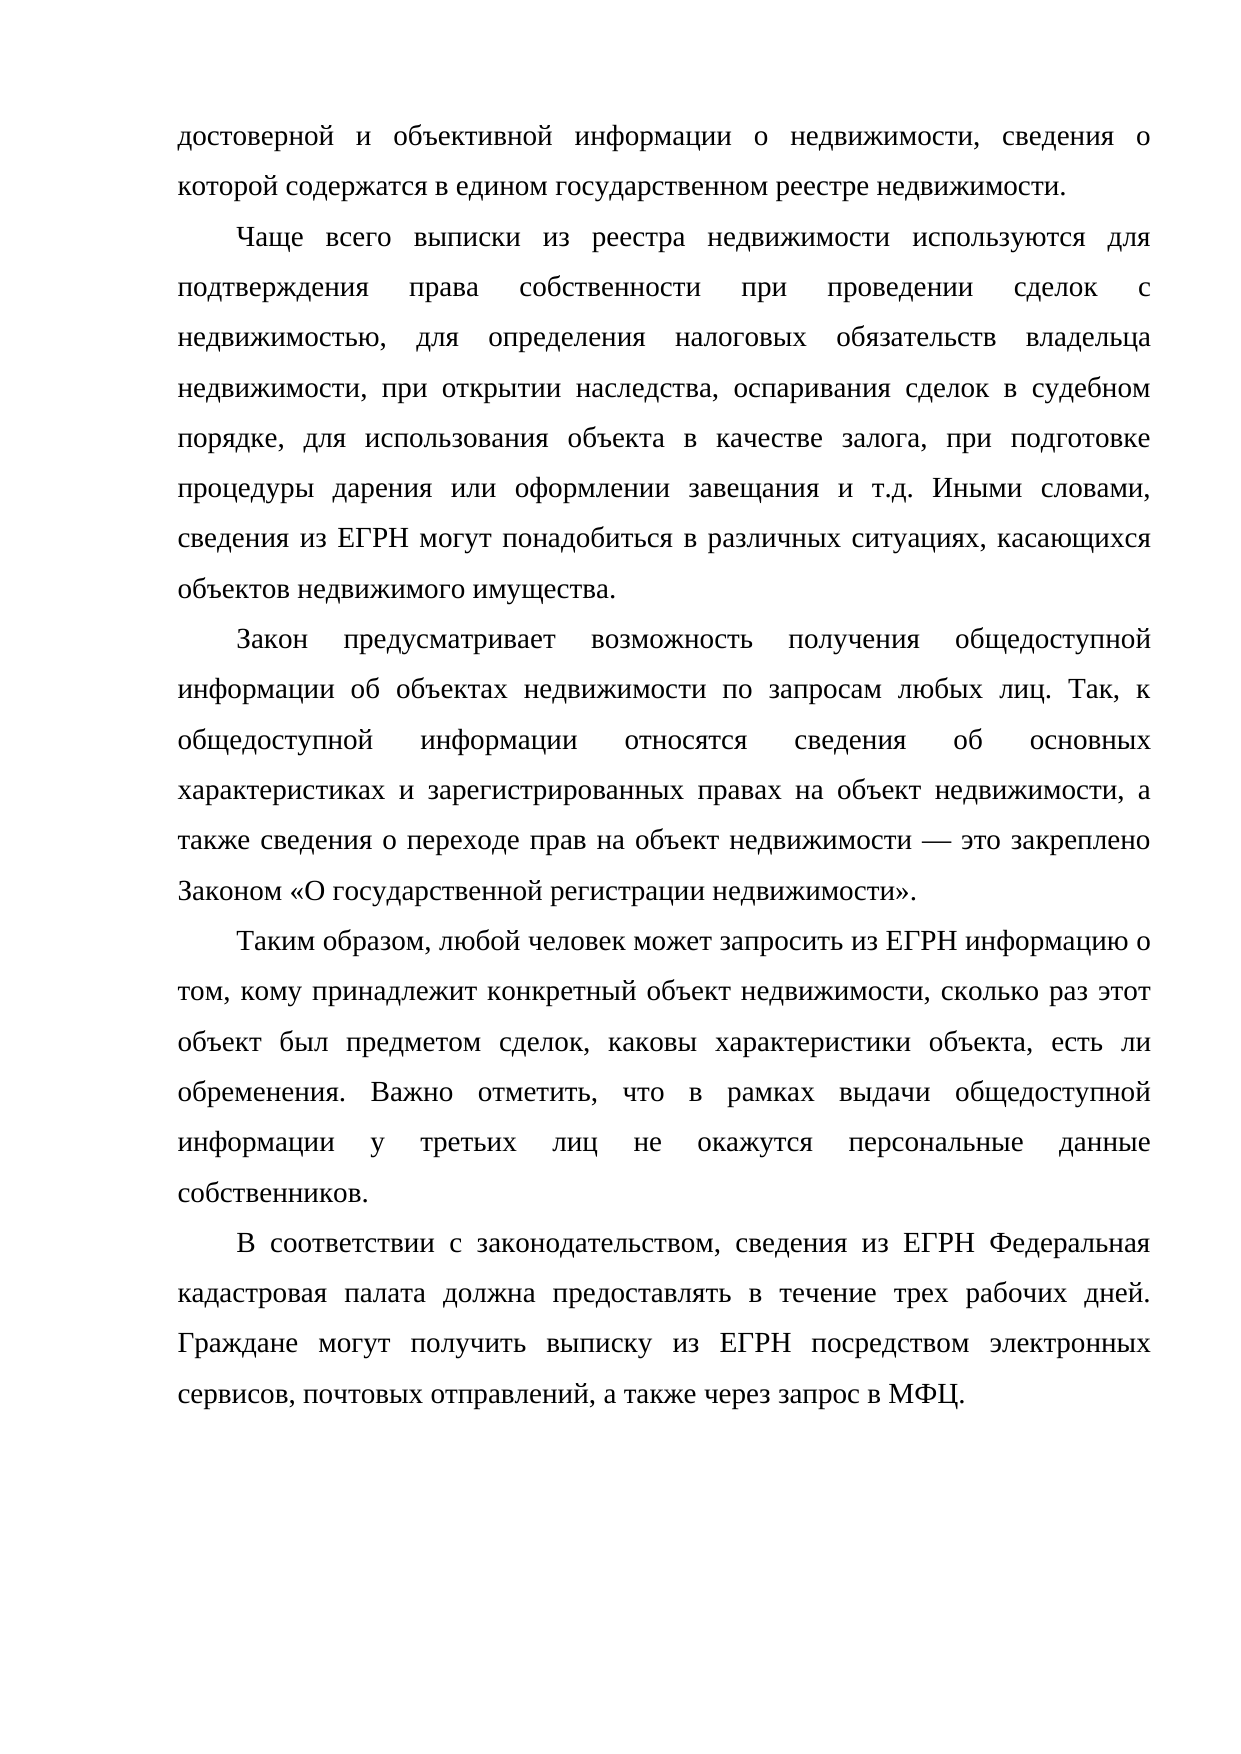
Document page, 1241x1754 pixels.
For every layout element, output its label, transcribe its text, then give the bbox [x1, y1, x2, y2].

text Закон предусматривает возможность получения общедоступной информации об объектах недвижимости по запросам любых лиц. Так, к общедоступной информации относятся сведения об основных характеристиках и зарегистрированных правах на объект недвижимости, а также сведения о переходе прав на объект недвижимости — это закреплено Законом «О государственной регистрации недвижимости». [177, 621, 1152, 906]
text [177, 118, 1152, 202]
text В соответствии с законодательством, сведения из ЕГРН Федеральная кадастровая палата должна предоставлять в течение трех рабочих дней. Граждане могут получить выписку из ЕГРН посредством электронных сервисов, почтовых отправлений, а также через запрос в МФЦ. [177, 1225, 1152, 1409]
text Чаще всего выписки из реестра недвижимости используются для подтверждения права собственности при проведении сделок с недвижимостью, для определения налоговых обязательств владельца недвижимости, при открытии наследства, оспаривания сделок в судебном порядке, для использования объекта в качестве залога, при подготовке процедуры дарения или оформлении завещания и т.д. Иными словами, сведения из ЕГРН могут понадобиться в различных ситуациях, касающихся объектов недвижимого имущества. [177, 219, 1152, 604]
text Таким образом, любой человек может запросить из ЕГРН информацию о том, кому принадлежит конкретный объект недвижимости, сколько раз этот объект был предметом сделок, каковы характеристики объекта, есть ли обременения. Важно отметить, что в рамках выдачи общедоступной информации у третьих лиц не окажутся персональные данные собственников. [177, 923, 1152, 1208]
